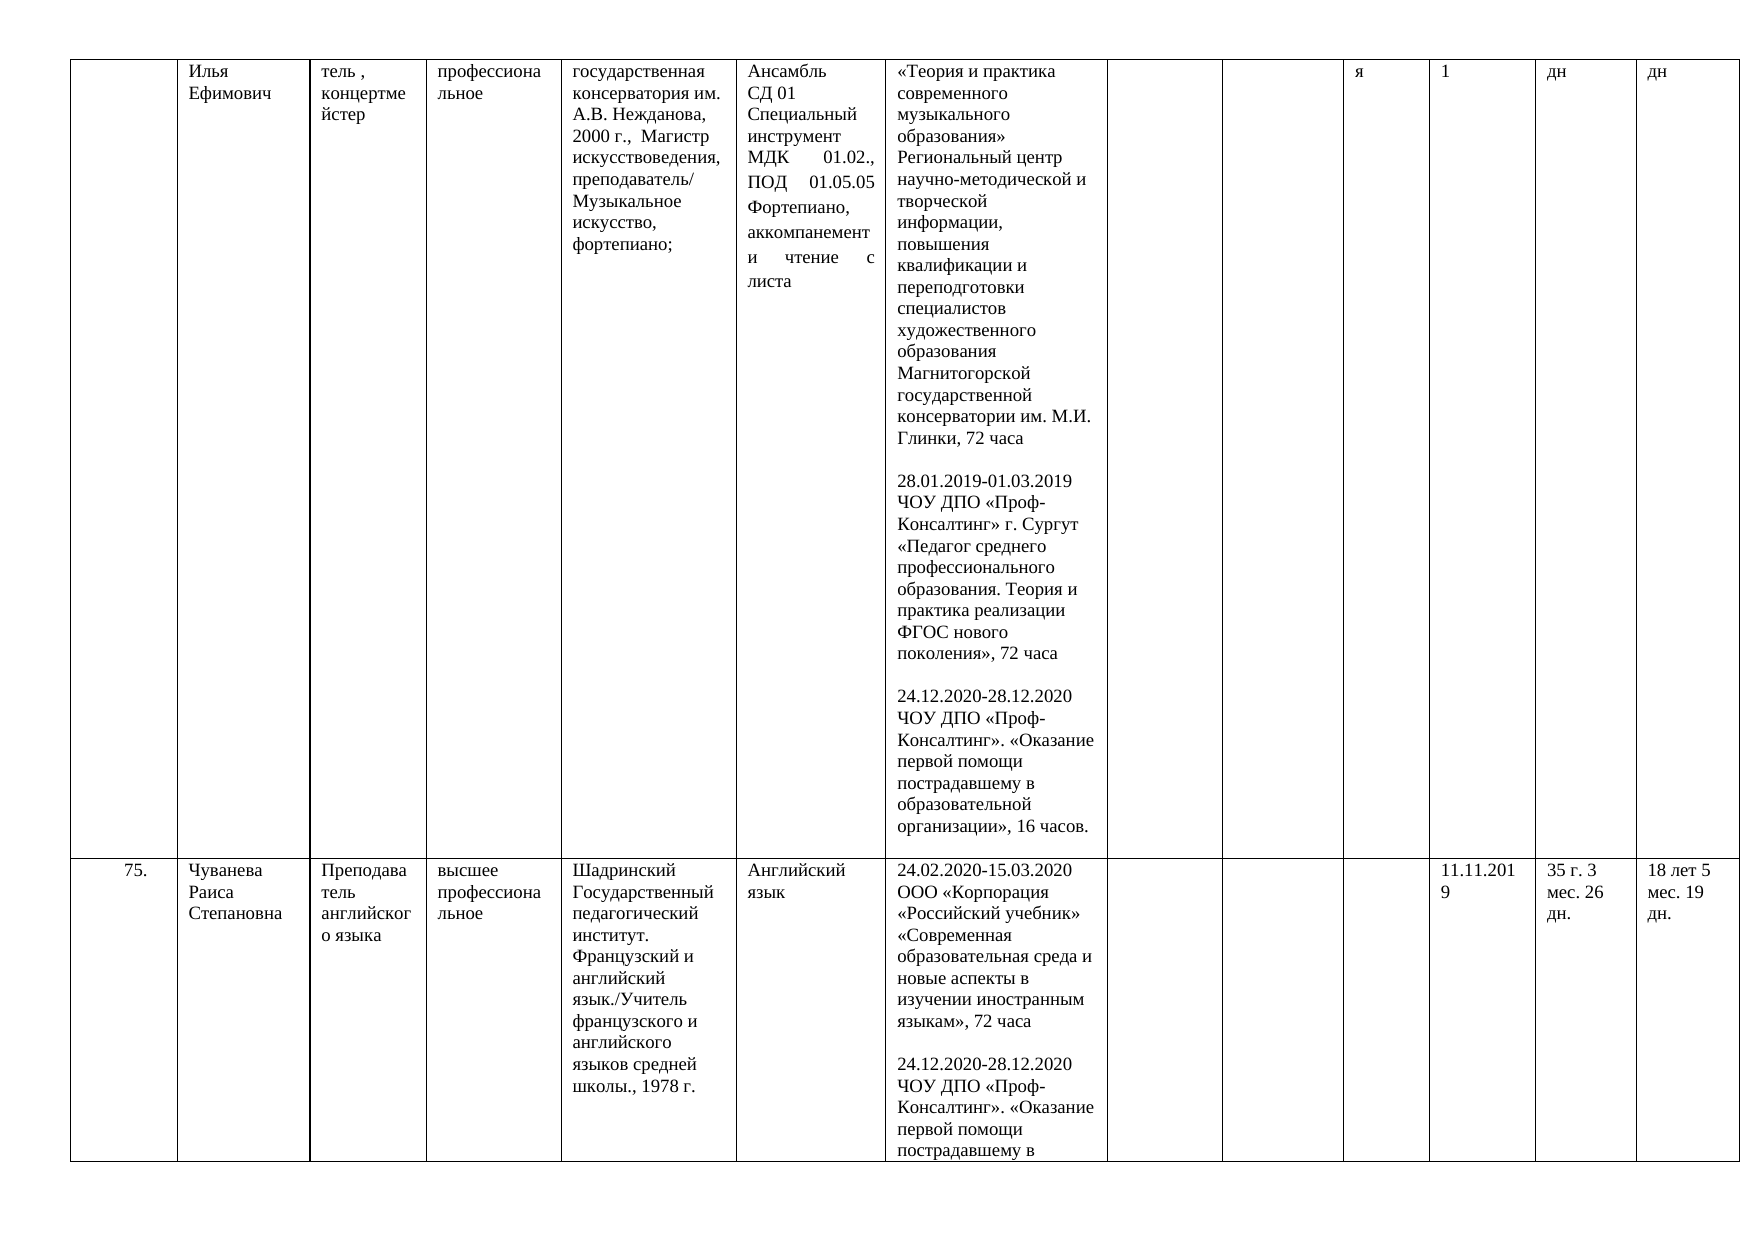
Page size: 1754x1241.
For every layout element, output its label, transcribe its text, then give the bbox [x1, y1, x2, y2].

table_cell 19 л 0 м 2 дн [1637, 60, 1739, 858]
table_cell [562, 60, 736, 858]
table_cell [562, 859, 736, 1161]
table_cell 11.11.2019 [1430, 859, 1535, 1161]
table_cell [737, 60, 885, 858]
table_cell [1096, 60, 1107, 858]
table_cell [71, 60, 177, 858]
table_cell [1637, 859, 1739, 1161]
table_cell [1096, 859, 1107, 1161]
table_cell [427, 859, 561, 1161]
table_cell 35 г. 3 мес. 26 дн. [1536, 859, 1636, 1161]
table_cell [311, 859, 426, 1161]
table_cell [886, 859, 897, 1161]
table_cell [1223, 859, 1343, 1161]
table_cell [427, 60, 561, 858]
table_cell [71, 859, 177, 1161]
table_cell 19 л 0 м 2 дн [1536, 60, 1636, 858]
table_cell Высшая [1344, 60, 1429, 858]
table_cell [1344, 859, 1429, 1161]
table_cell [1108, 60, 1222, 858]
table_cell [1223, 60, 1343, 858]
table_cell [311, 60, 426, 858]
table_cell [1108, 859, 1222, 1161]
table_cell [178, 60, 309, 858]
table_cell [178, 859, 309, 1161]
table_cell 01.09.2001 [1430, 60, 1535, 858]
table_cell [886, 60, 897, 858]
table_cell Английский язык [737, 859, 885, 1161]
